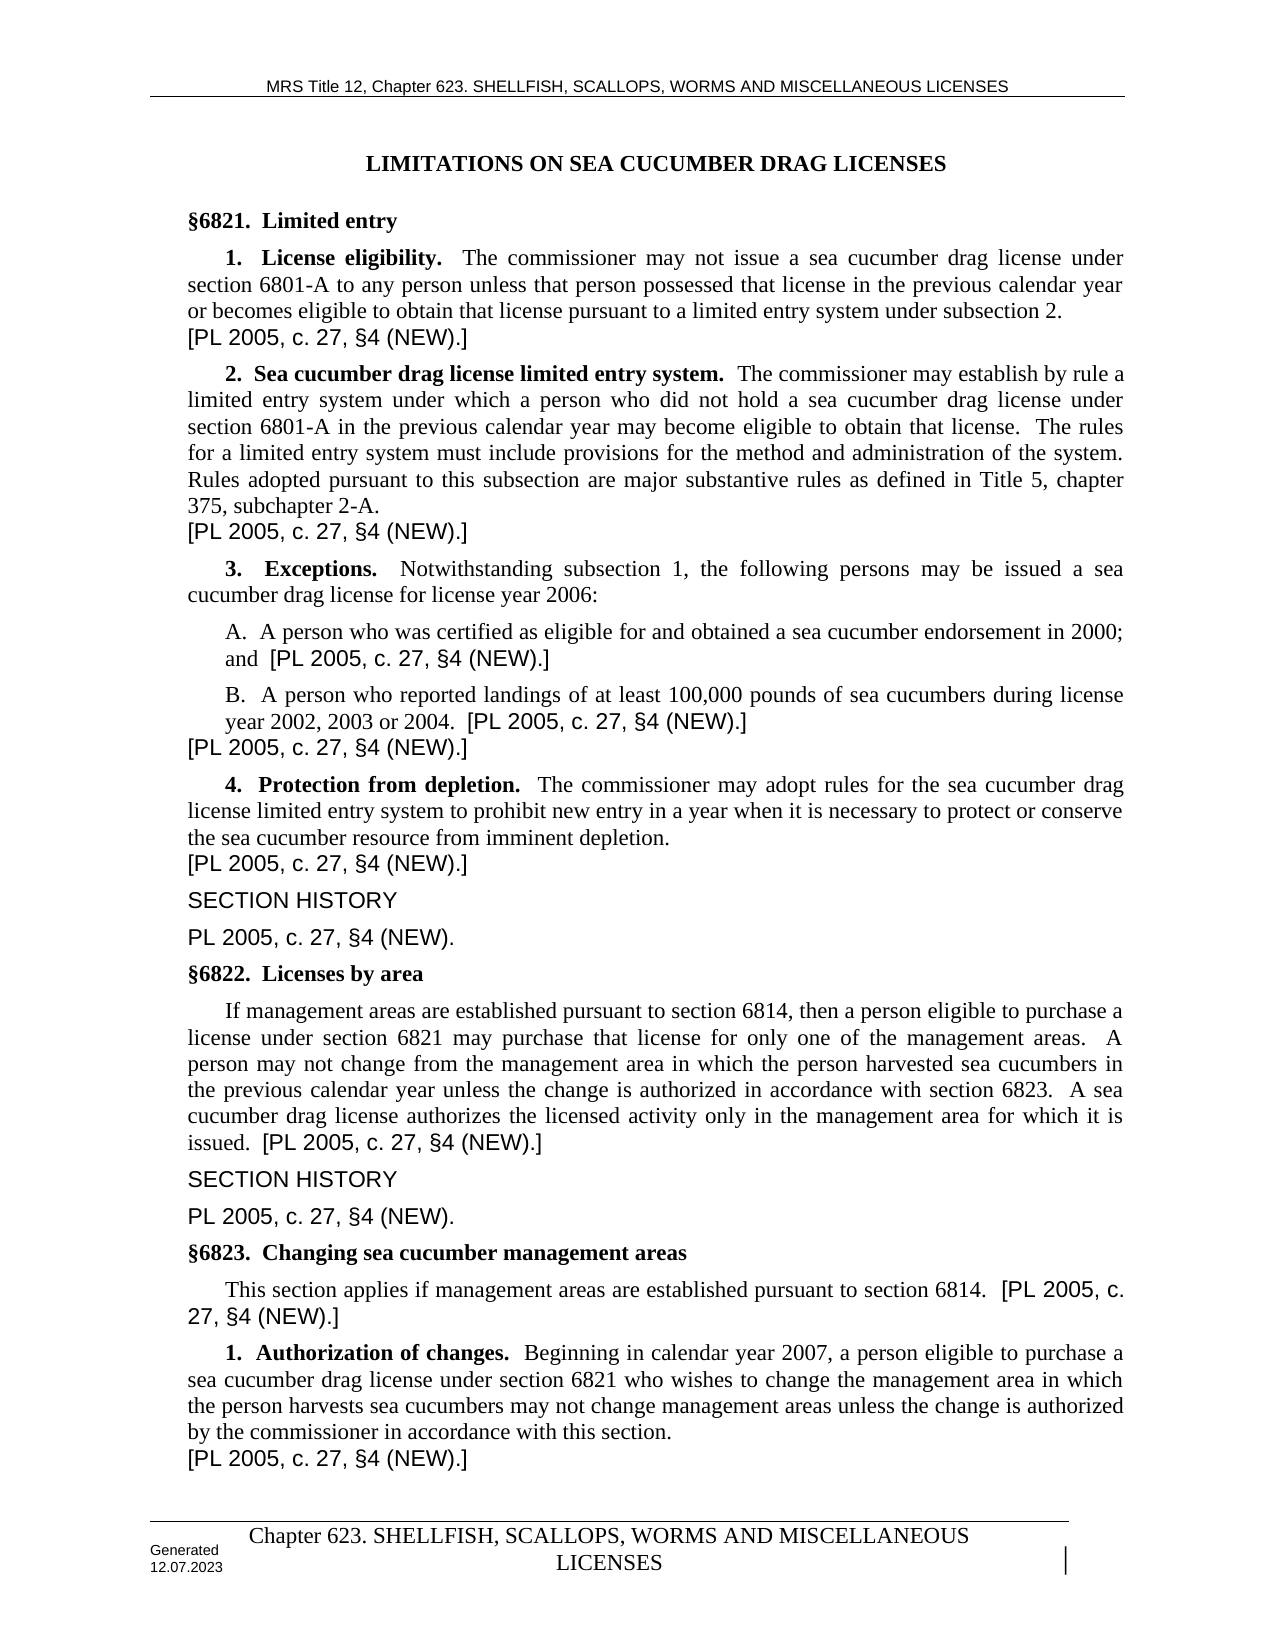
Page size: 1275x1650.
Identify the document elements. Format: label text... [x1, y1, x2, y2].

text §6823. Changing sea cucumber management areas [187, 1239, 1125, 1266]
text [PL 2005, c. 27, §4 (NEW).] [187, 1445, 1125, 1471]
text 4. Protection from depletion. The commissioner may adopt rules for the sea cucumber drag license limited entry system to prohibit new entry in a year when it is necessary to protect or conserve the sea cucumber resource from imminent depletion. [187, 771, 1125, 850]
text PL 2005, c. 27, §4 (NEW). [187, 924, 1125, 950]
text SECTION HISTORY [187, 1166, 1125, 1192]
text 3. Exceptions. Notwithstanding subsection 1, the following persons may be issued a sea cucumber drag license for license year 2006: [187, 555, 1125, 608]
text 1. Authorization of changes. Beginning in calendar year 2007, a person eligible to purchase a sea cucumber drag license under section 6821 who wishes to change the management area in which the person harvests sea cucumbers may not change management areas unless the change is authorized by the commissioner in accordance with this section. [187, 1339, 1125, 1445]
text [PL 2005, c. 27, §4 (NEW).] [187, 323, 1125, 350]
text SECTION HISTORY [187, 887, 1125, 913]
text A. A person who was certified as eligible for and obtained a sea cucumber endorsement in 2000; and [PL 2005, c. 27, §4 (NEW).] [225, 618, 1125, 671]
text LIMITATIONS ON SEA CUCUMBER DRAG LICENSES [187, 150, 1125, 176]
text [PL 2005, c. 27, §4 (NEW).] [187, 850, 1125, 876]
text B. A person who reported landings of at least 100,000 pounds of sea cucumbers during license year 2002, 2003 or 2004. [PL 2005, c. 27, §4 (NEW).] [225, 681, 1125, 734]
text [PL 2005, c. 27, §4 (NEW).] [187, 518, 1125, 545]
text 1. License eligibility. The commissioner may not issue a sea cucumber drag license under section 6801‑A to any person unless that person possessed that license in the previous calendar year or becomes eligible to obtain that license pursuant to a limited entry system under subsection 2. [187, 244, 1125, 323]
text 2. Sea cucumber drag license limited entry system. The commissioner may establish by rule a limited entry system under which a person who did not hold a sea cucumber drag license under section 6801‑A in the previous calendar year may become eligible to obtain that license. The rules for a limited entry system must include provisions for the method and administration of the system. Rules adopted pursuant to this subsection are major substantive rules as defined in Title 5, chapter 375, subchapter 2‑A. [187, 360, 1125, 518]
text [PL 2005, c. 27, §4 (NEW).] [187, 734, 1125, 761]
text This section applies if management areas are established pursuant to section 6814. [PL 2005, c. 27, §4 (NEW).] [187, 1276, 1125, 1329]
text PL 2005, c. 27, §4 (NEW). [187, 1203, 1125, 1229]
text §6821. Limited entry [187, 208, 1125, 234]
text §6822. Licenses by area [187, 960, 1125, 987]
text If management areas are established pursuant to section 6814, then a person eligible to purchase a license under section 6821 may purchase that license for only one of the management areas. A person may not change from the management area in which the person harvested sea cucumbers in the previous calendar year unless the change is authorized in accordance with section 6823. A sea cucumber drag license authorizes the licensed activity only in the management area for which it is issued. [PL 2005, c. 27, §4 (NEW).] [187, 997, 1125, 1155]
